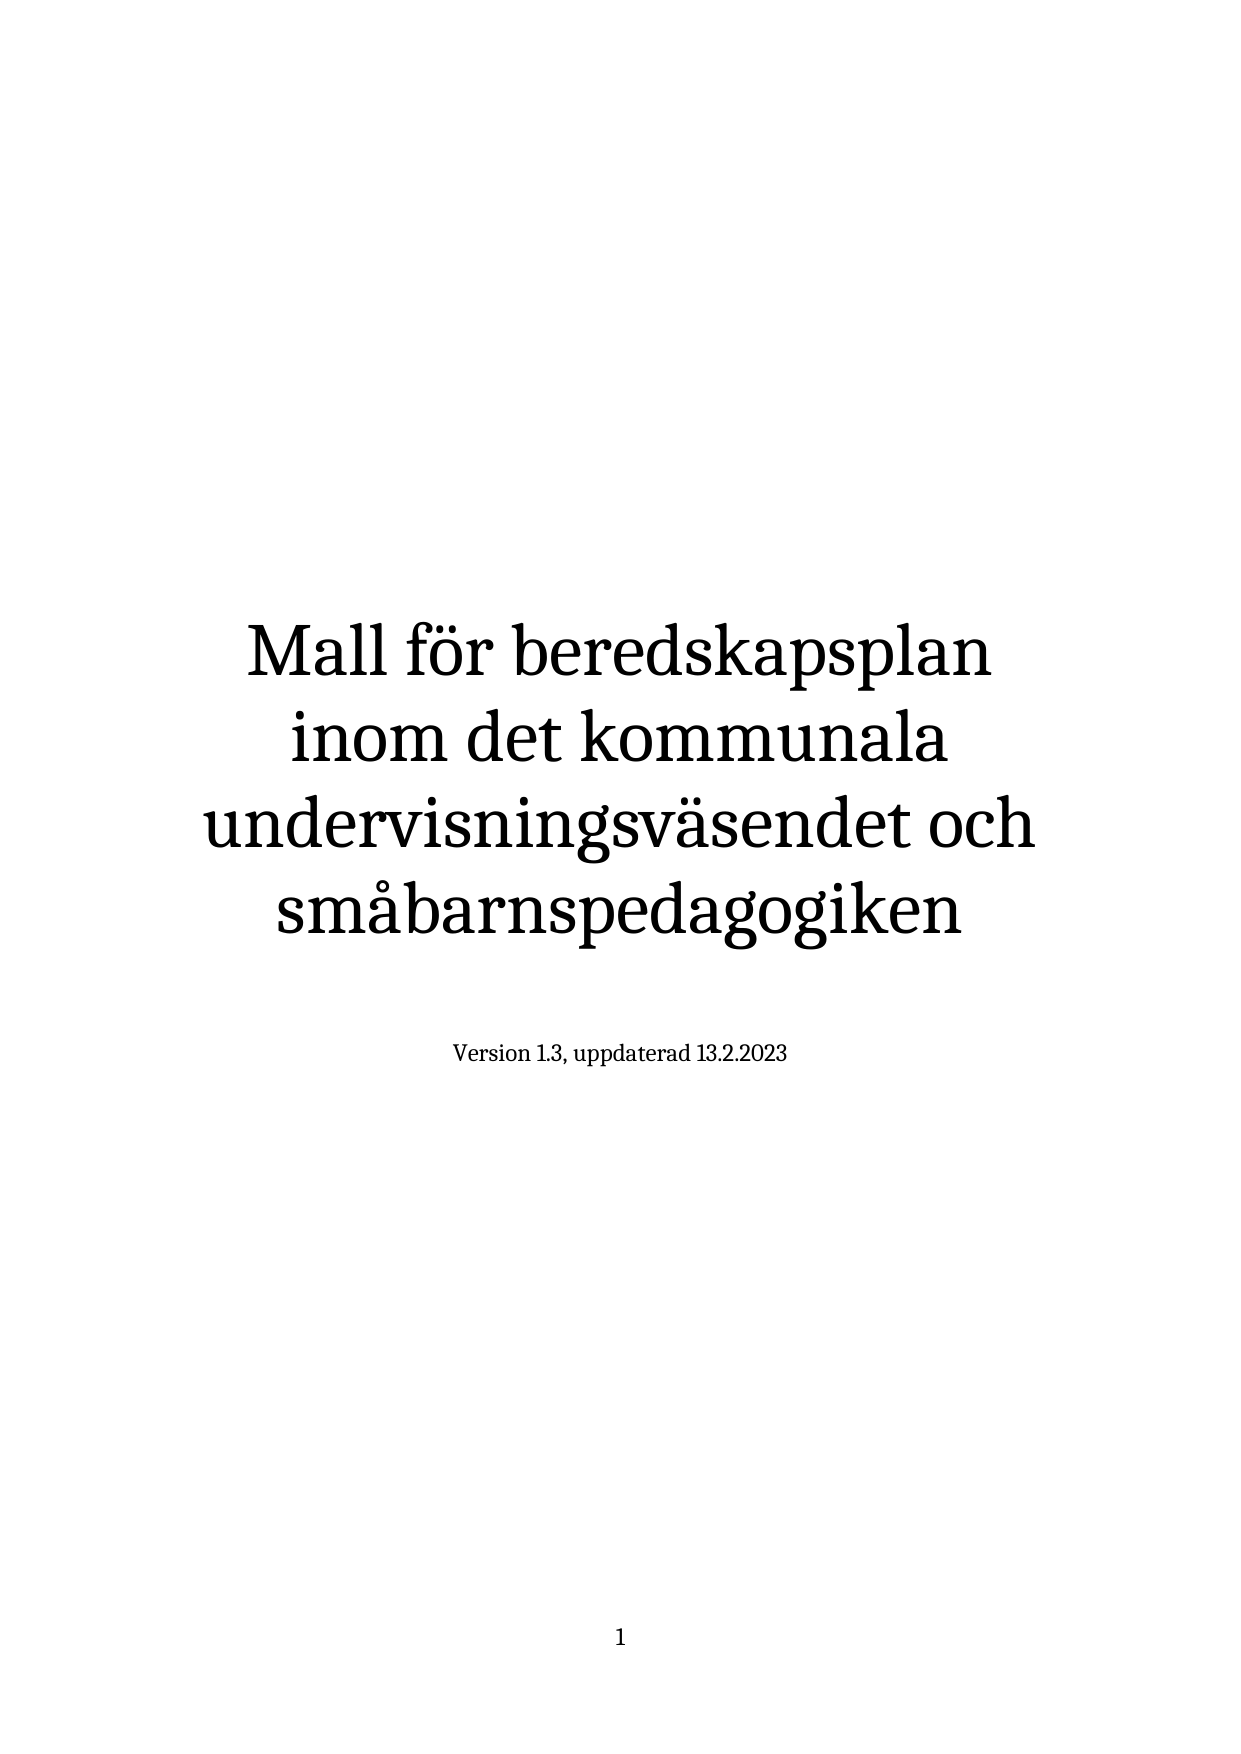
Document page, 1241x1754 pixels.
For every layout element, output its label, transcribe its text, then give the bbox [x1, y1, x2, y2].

text Version 1.3, uppdaterad 13.2.2023 [177, 1039, 1063, 1068]
text Mall för beredskapsplan inom det kommunala undervisningsväsendet och småbarnspedagogiken [177, 608, 1063, 953]
